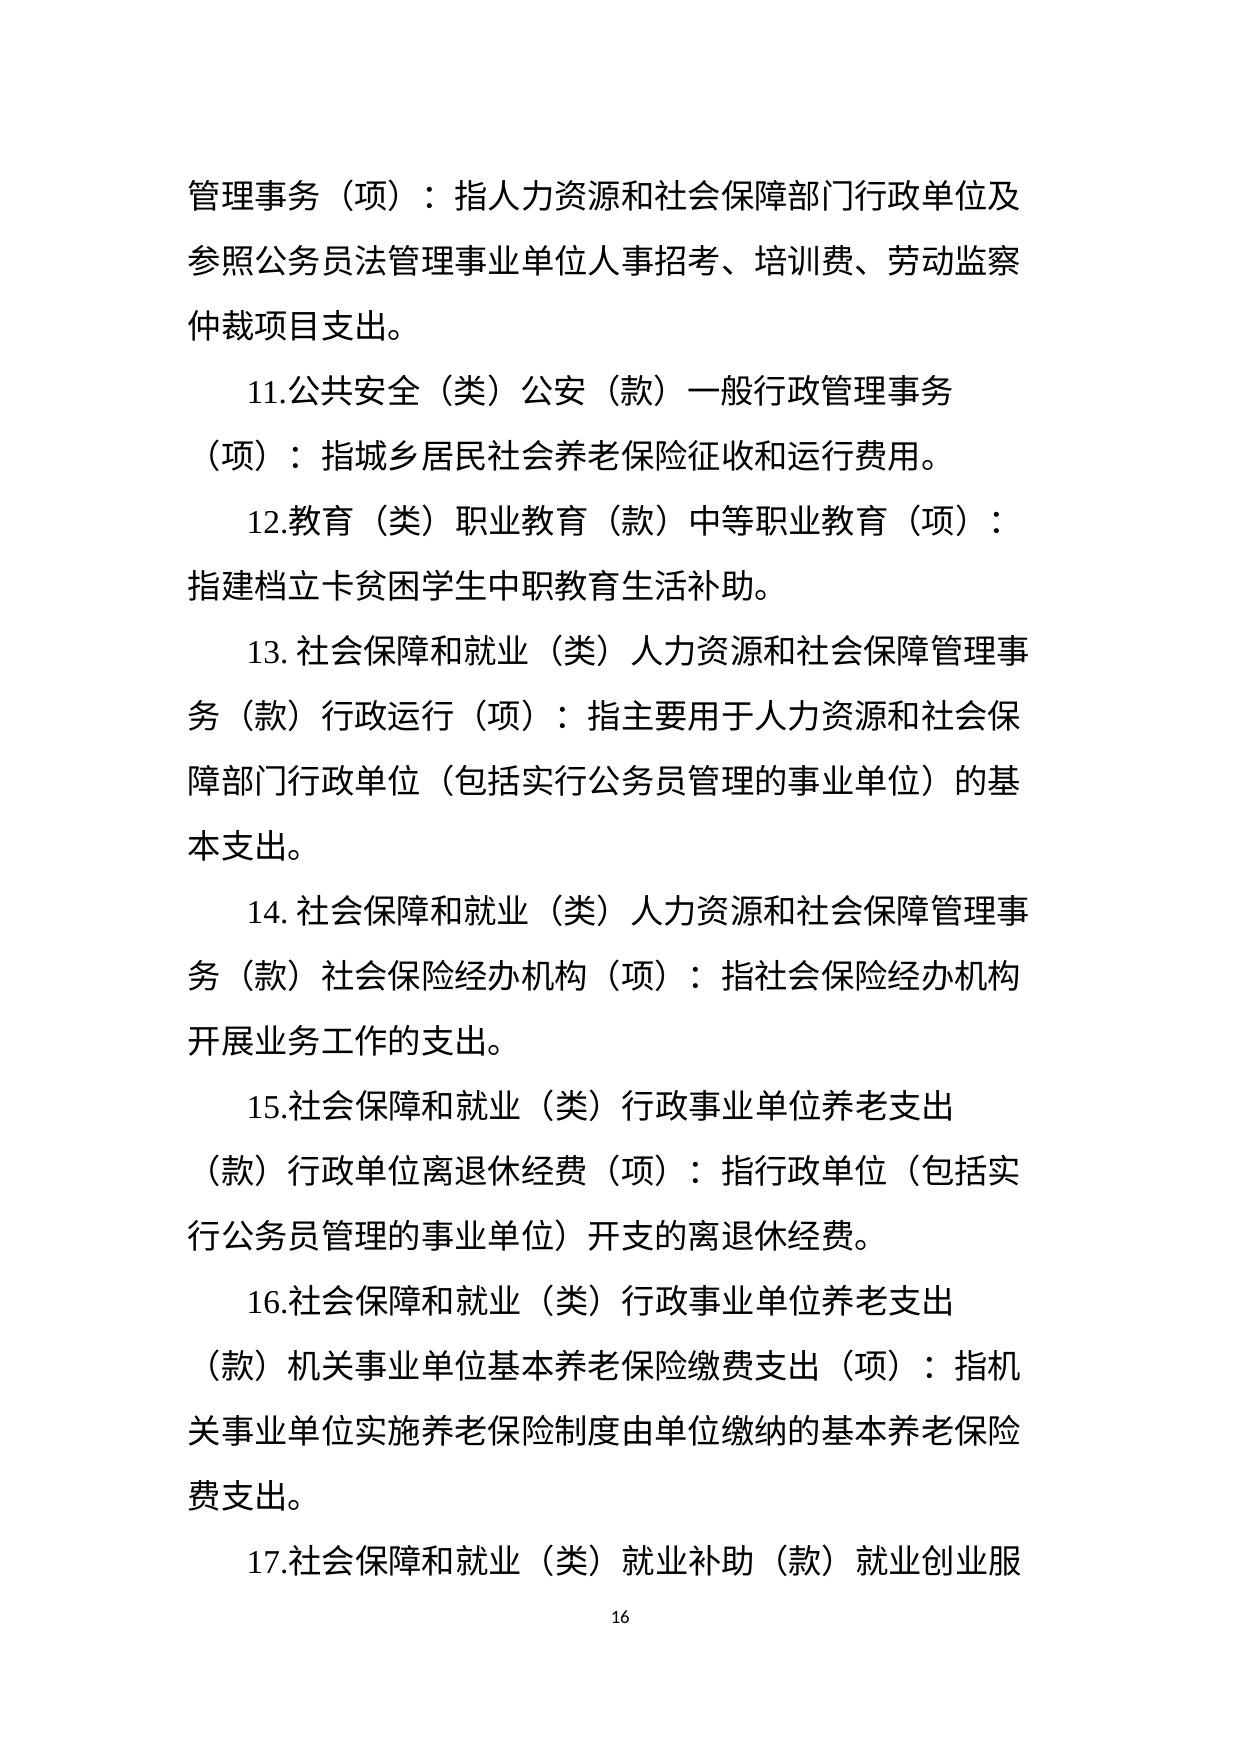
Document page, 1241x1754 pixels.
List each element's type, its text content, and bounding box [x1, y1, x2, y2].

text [187, 162, 1053, 357]
text 15.社会保障和就业（类）行政事业单位养老支出（款）行政单位离退休经费（项）：指行政单位（包括实行公务员管理的事业单位）开支的离退休经费。 [187, 1072, 1053, 1267]
text 16.社会保障和就业（类）行政事业单位养老支出（款）机关事业单位基本养老保险缴费支出（项）：指机关事业单位实施养老保险制度由单位缴纳的基本养老保险费支出。 [187, 1267, 1053, 1527]
text 14. 社会保障和就业（类）人力资源和社会保障管理事务（款）社会保险经办机构（项）：指社会保险经办机构开展业务工作的支出。 [187, 877, 1053, 1072]
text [187, 1527, 1053, 1592]
text 13. 社会保障和就业（类）人力资源和社会保障管理事务（款）行政运行（项）：指主要用于人力资源和社会保障部门行政单位（包括实行公务员管理的事业单位）的基本支出。 [187, 617, 1053, 877]
text 11.公共安全（类）公安（款）一般行政管理事务（项）：指城乡居民社会养老保险征收和运行费用。 [187, 357, 1053, 487]
text 12.教育（类）职业教育（款）中等职业教育（项）：指建档立卡贫困学生中职教育生活补助。 [187, 487, 1053, 617]
